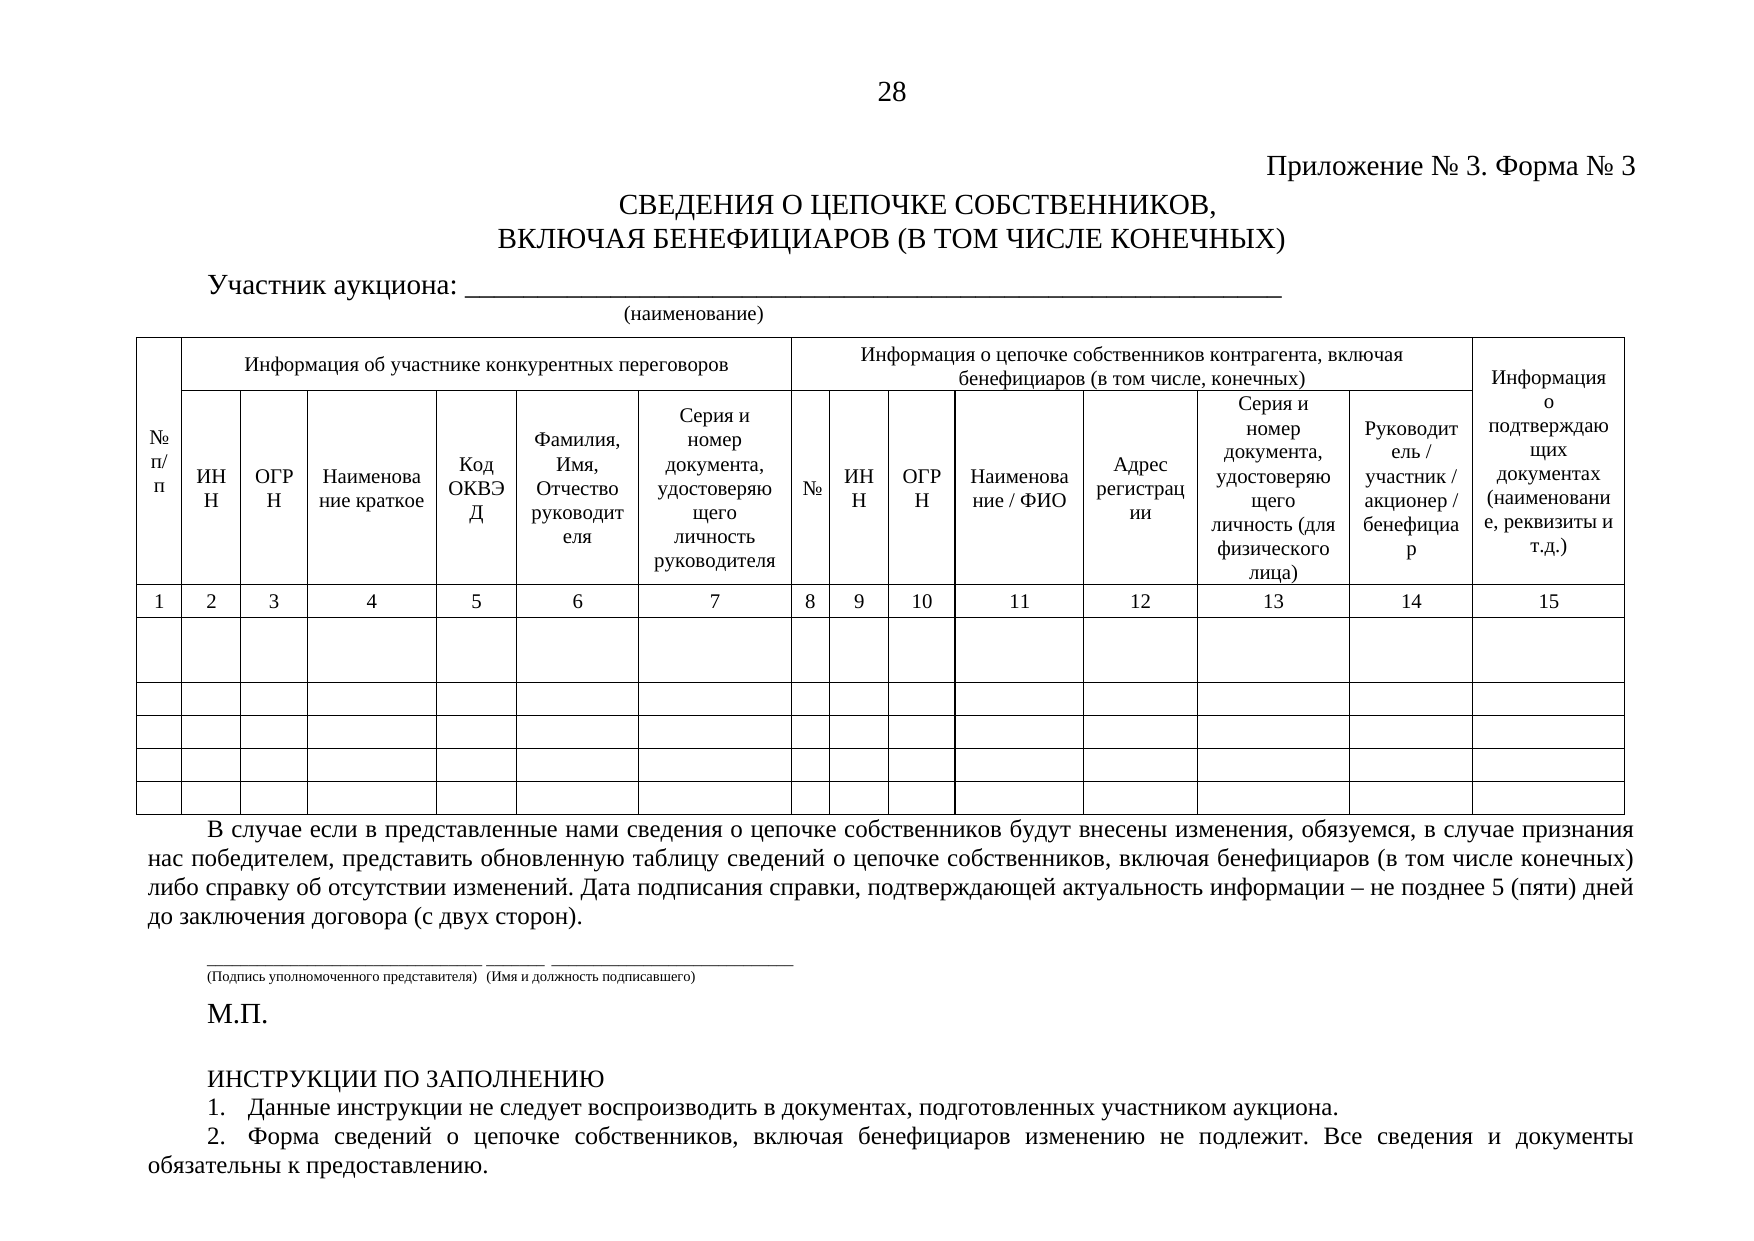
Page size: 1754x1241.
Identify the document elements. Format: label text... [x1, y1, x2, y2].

table_cell [1084, 716, 1197, 748]
table_cell [241, 749, 307, 781]
table_cell [1473, 683, 1624, 715]
table_cell [830, 618, 888, 682]
table_cell ИНН [830, 391, 888, 584]
table_cell [830, 749, 888, 781]
table_cell [241, 782, 307, 813]
text Участник аукциона: ________________________________________________________ [148, 267, 1636, 301]
table_cell [308, 716, 436, 748]
table_cell [517, 749, 638, 781]
table_cell Код ОКВЭД [437, 391, 516, 584]
table_cell [517, 716, 638, 748]
table_header Информация об участнике конкурентных переговоров [182, 338, 791, 390]
table_cell [1198, 782, 1349, 813]
table_cell [1084, 749, 1197, 781]
table_cell [137, 618, 181, 682]
table_cell [1084, 618, 1197, 682]
text (Подпись уполномоченного представителя) (Имя и должность подписавшего) [148, 968, 1636, 997]
text М.П. [148, 997, 1636, 1030]
table_cell [956, 716, 1083, 748]
table_cell [182, 782, 240, 813]
text Приложение № 3. Форма № 3 [148, 148, 1636, 181]
table_cell [889, 683, 954, 715]
table_cell [437, 683, 516, 715]
table_cell [956, 683, 1083, 715]
table_cell [437, 782, 516, 813]
table_cell [639, 716, 791, 748]
table_cell [792, 782, 829, 813]
table_cell [137, 716, 181, 748]
table_cell [792, 716, 829, 748]
list Форма сведений о цепочке собственников, включая бенефициаров изменению не подлежит. Все сведения и документы обязательны к предоставлению. [148, 1121, 1636, 1179]
table_cell [1350, 716, 1472, 748]
table_cell 10 [889, 585, 954, 617]
table_cell [1473, 716, 1624, 748]
table_cell 9 [830, 585, 888, 617]
table_cell [1198, 618, 1349, 682]
table_cell ОГРН [889, 391, 954, 584]
table_cell [1473, 782, 1624, 813]
table_cell ОГРН [241, 391, 307, 584]
table_header Информация о подтверждающих документах (наименование, реквизиты и т.д.) [1473, 338, 1624, 584]
table_cell 15 [1473, 585, 1624, 617]
table_cell 11 [956, 585, 1083, 617]
table_cell 6 [517, 585, 638, 617]
table_cell [517, 683, 638, 715]
table_cell [1350, 749, 1472, 781]
table_cell [1473, 618, 1624, 682]
table_cell 13 [1198, 585, 1349, 617]
table_cell Серия и номер документа, удостоверяющего личность (для физического лица) [1198, 391, 1349, 584]
table_cell 4 [308, 585, 436, 617]
table_cell [182, 749, 240, 781]
table_cell [1198, 683, 1349, 715]
table_cell 8 [792, 585, 829, 617]
table_cell [1473, 749, 1624, 781]
table_cell [437, 618, 516, 682]
table_cell [639, 618, 791, 682]
table_cell [182, 716, 240, 748]
table_cell [639, 782, 791, 813]
table_cell [639, 683, 791, 715]
text ИНСТРУКЦИИ ПО ЗАПОЛНЕНИЮ [148, 1064, 1636, 1092]
table_cell [437, 749, 516, 781]
table_cell [830, 716, 888, 748]
text (наименование) [148, 301, 1636, 325]
table_cell [792, 749, 829, 781]
table_cell 2 [182, 585, 240, 617]
table_cell Наименование / ФИО [956, 391, 1083, 584]
table_cell [517, 618, 638, 682]
table_cell [1084, 782, 1197, 813]
text В случае если в представленные нами сведения о цепочке собственников будут внесены изменения, обязуемся, в случае признания нас победителем, представить обновленную таблицу сведений о цепочке собственников, включая бенефициаров (в том числе конечных) либо справку об отсутствии изменений. Дата подписания справки, подтверждающей актуальность информации – не позднее 5 (пяти) дней до заключения договора (с двух сторон). [148, 814, 1636, 929]
table_cell [517, 782, 638, 813]
table_cell [1350, 618, 1472, 682]
table_cell Наименование краткое [308, 391, 436, 584]
table_cell [137, 782, 181, 813]
table_header Информация о цепочке собственников контрагента, включая бенефициаров (в том числе, конечных) [792, 338, 1472, 390]
table_cell 1 [137, 585, 181, 617]
table_cell [830, 683, 888, 715]
table_cell [437, 716, 516, 748]
table_cell 5 [437, 585, 516, 617]
table_cell [1198, 749, 1349, 781]
table_cell [308, 782, 436, 813]
table_cell [639, 749, 791, 781]
table_cell [182, 683, 240, 715]
table_cell [1350, 683, 1472, 715]
table_cell [889, 782, 954, 813]
table_cell [792, 618, 829, 682]
table_cell [792, 683, 829, 715]
table_cell ИНН [182, 391, 240, 584]
table_cell Фамилия, Имя, Отчество руководителя [517, 391, 638, 584]
table_cell [889, 716, 954, 748]
table_cell [308, 683, 436, 715]
table_cell [137, 749, 181, 781]
table_cell [241, 618, 307, 682]
list Данные инструкции не следует воспроизводить в документах, подготовленных участником аукциона. [148, 1092, 1636, 1121]
table_cell [241, 683, 307, 715]
table_cell Адрес регистрации [1084, 391, 1197, 584]
table_cell № [792, 391, 829, 584]
table_cell 12 [1084, 585, 1197, 617]
table_cell [956, 782, 1083, 813]
table_cell [241, 716, 307, 748]
table_cell [889, 618, 954, 682]
table_cell [308, 618, 436, 682]
table_cell [182, 618, 240, 682]
table_cell 3 [241, 585, 307, 617]
table_cell [830, 782, 888, 813]
table_cell [1198, 716, 1349, 748]
table_cell Руководитель / участник / акционер / бенефициар [1350, 391, 1472, 584]
table_cell Серия и номер документа, удостоверяющего личность руководителя [639, 391, 791, 584]
table_cell [956, 749, 1083, 781]
table_header № п/п [137, 338, 181, 584]
table_cell [1350, 782, 1472, 813]
text Сведения о цепочке собственников, включая бенефициаров (в том числе конечных) [148, 187, 1636, 254]
table_cell 7 [639, 585, 791, 617]
table_cell [1084, 683, 1197, 715]
table_cell [137, 683, 181, 715]
table_cell [308, 749, 436, 781]
table_cell 14 [1350, 585, 1472, 617]
text _________________________________ _______ _____________________________ [148, 949, 1636, 968]
table_cell [956, 618, 1083, 682]
table_cell [889, 749, 954, 781]
